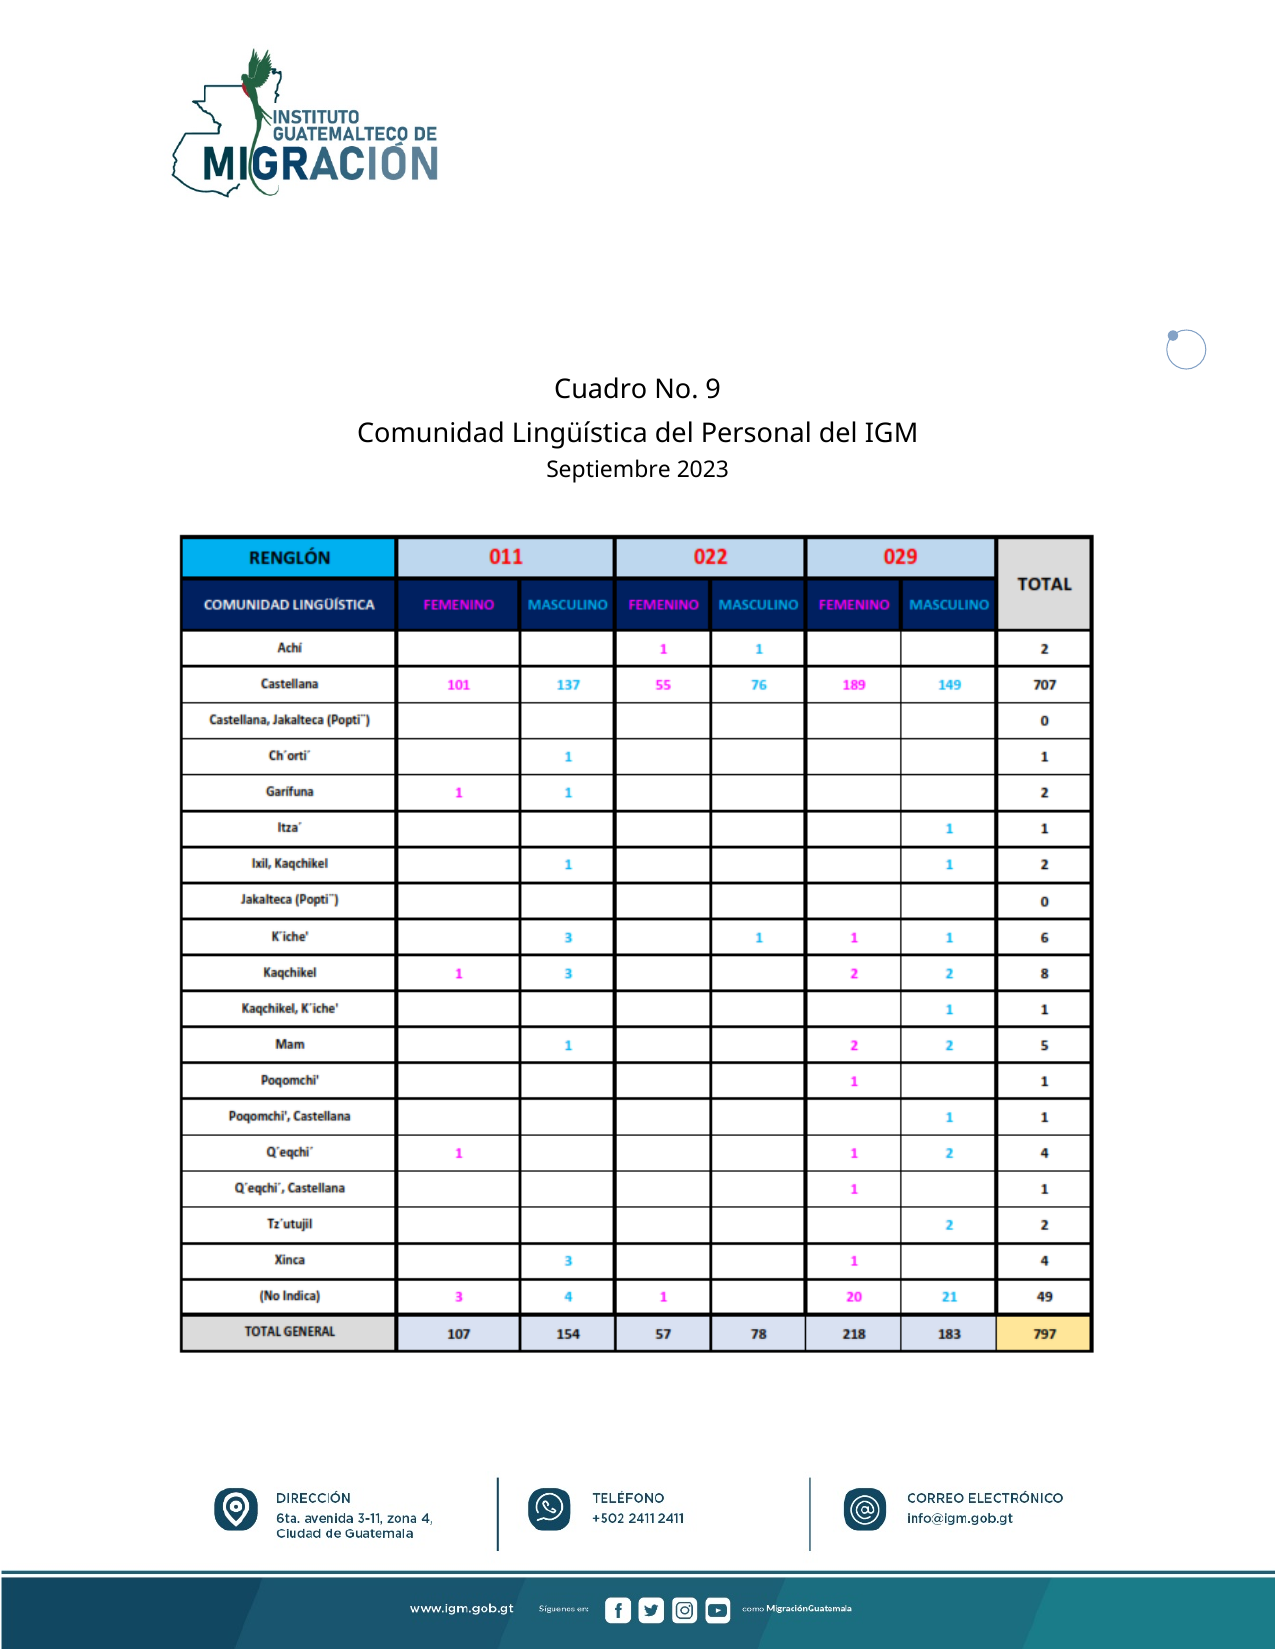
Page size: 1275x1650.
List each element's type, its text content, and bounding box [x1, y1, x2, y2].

subtitle Cuadro No. 9 [177, 369, 1098, 406]
picture [1, 1471, 1275, 1649]
text Septiembre 2023 [177, 453, 1098, 484]
picture [176, 531, 1098, 1357]
subtitle Comunidad Lingüística del Personal del IGM [177, 413, 1098, 450]
picture [153, 33, 462, 214]
